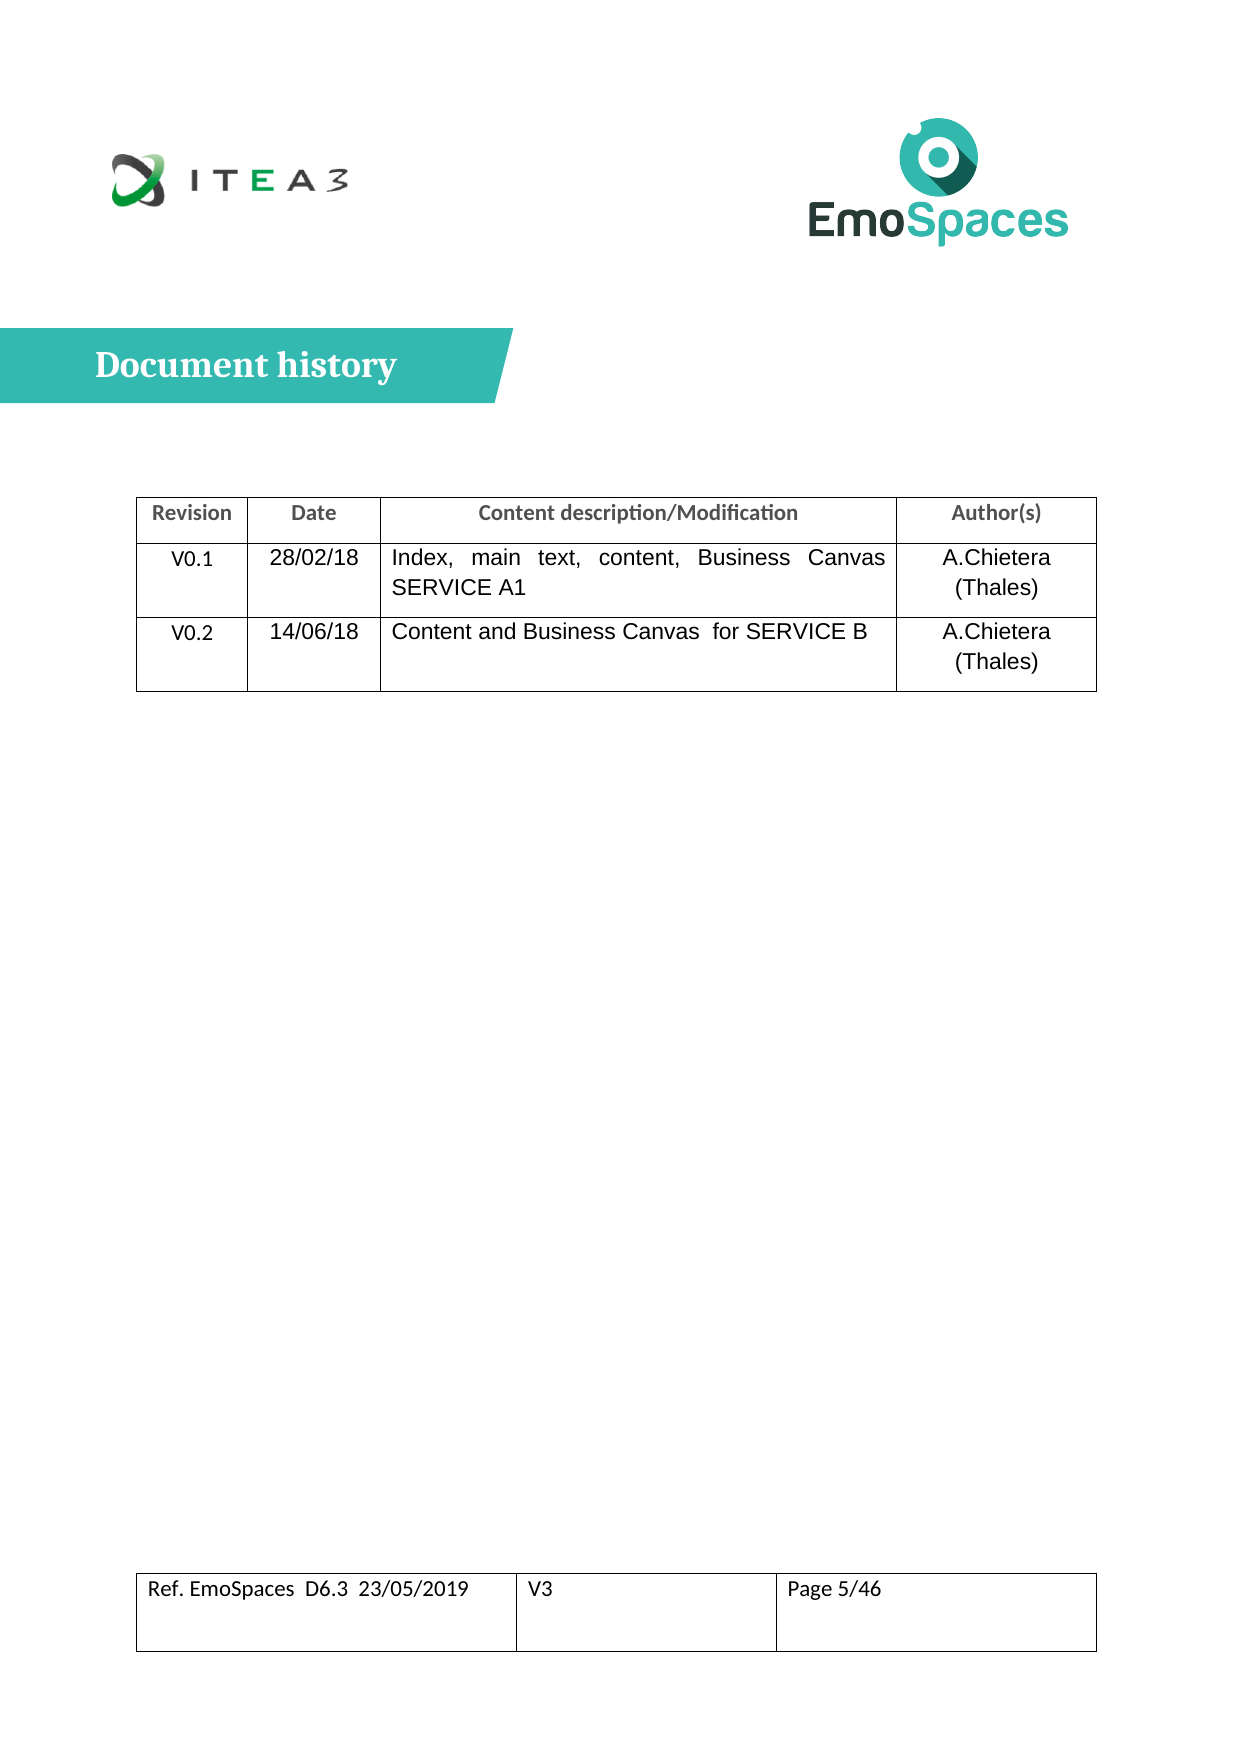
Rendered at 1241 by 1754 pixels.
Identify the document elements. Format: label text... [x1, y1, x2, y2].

table_header Author(s) [897, 498, 1096, 543]
table_cell 14/06/18 [248, 618, 380, 691]
table_cell V0.2 [137, 618, 247, 691]
picture [108, 146, 357, 213]
table_cell V0.1 [137, 544, 247, 617]
table_header Date [248, 498, 380, 543]
table_cell A.Chietera (Thales) [897, 618, 1096, 691]
table_cell 28/02/18 [248, 544, 380, 617]
table_header Revision [137, 498, 247, 543]
table_header Content description/Modification [381, 498, 896, 543]
table_cell Index, main text, content, Business Canvas SERVICE A1 [381, 544, 896, 617]
picture [784, 73, 1093, 292]
table_cell A.Chietera (Thales) [897, 544, 1096, 617]
table_cell Content and Business Canvas for SERVICE B [381, 618, 896, 691]
